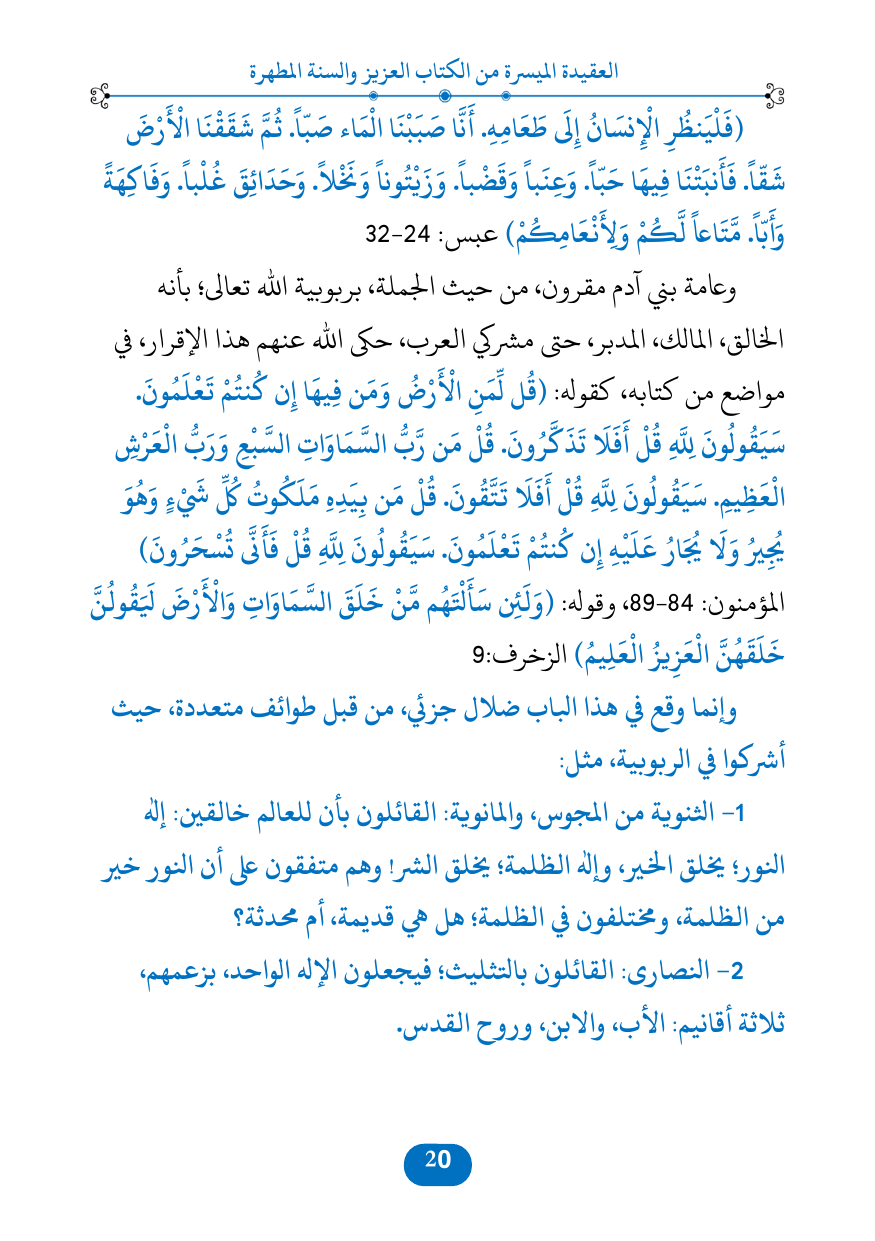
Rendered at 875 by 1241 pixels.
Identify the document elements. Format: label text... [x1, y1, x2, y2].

text وعامة بني آدم مقرون، من حيث الجملة، بربوبية الله تعالى؛ بأنه الخالق، المالك، المدبر، حتى مشركي العرب، حكى الله عنهم هذا الإقرار، في مواضع من كتابه، كقوله: (قُل لِّمَنِ الْأَرْضُ وَمَن فِيهَا إِن كُنتُمْ تَعْلَمُونَ. سَيَقُولُونَ لِلَّهِ قُلْ أَفَلَا تَذَكَّرُونَ. قُلْ مَن رَّبُّ السَّمَاوَاتِ السَّبْعِ وَرَبُّ الْعَرْشِ الْعَظِيمِ. سَيَقُولُونَ لِلَّهِ قُلْ أَفَلَا تَتَّقُونَ. قُلْ مَن بِيَدِهِ مَلَكُوتُ كُلِّ شَيْءٍ وَهُوَ يُجِيرُ وَلَا يُجَارُ عَلَيْهِ إِن كُنتُمْ تَعْلَمُونَ. سَيَقُولُونَ لِلَّهِ قُلْ فَأَنَّى تُسْحَرُونَ) المؤمنون: 84-89، وقوله:‏ (وَلَئِن سَأَلْتَهُم مَّنْ خَلَقَ السَّمَاوَاتِ وَالْأَرْضَ لَيَقُولُنَّ خَلَقَهُنَّ الْعَزِيزُ الْعَلِيمُ) الزخرف:9 [89, 260, 785, 681]
text 1- الثنوية من المجوس، والمانوية: القائلون بأن للعالم خالقين: إله النور؛ يخلق الخير، وإله الظلمة؛ يخلق الشر! وهم متفقون على أن النور خير من الظلمة، ومختلفون في الظلمة؛ هل هي قديمة، أم محدثة؟ [89, 786, 785, 944]
picture [88, 79, 786, 112]
text (فَلْيَنظُرِ الْإِنسَانُ إِلَى طَعَامِهِ. أَنَّا صَبَبْنَا الْمَاء صَبّاً. ثُمَّ شَقَقْنَا الْأَرْضَ شَقّاً. فَأَنبَتْنَا فِيهَا حَبّاً. وَعِنَباً وَقَضْباً. وَزَيْتُوناً وَنَخْلاً. وَحَدَائِقَ غُلْباً. وَفَاكِهَةً وَأَبّاً. مَّتَاعاً لَّكُمْ وَلِأَنْعَامِكُمْ) عبس: 24-32 [89, 103, 785, 260]
text 2- النصارى: القائلون بالتثليث؛ فيجعلون الإله الواحد، بزعمهم، ثلاثة أقانيم: الأب، والابن، وروح القدس. [89, 944, 785, 1049]
text وإنما وقع في هذا الباب ضلال جزئي، من قبل طوائف متعددة، حيث أشركوا في الربوبية، مثل: [89, 681, 785, 786]
